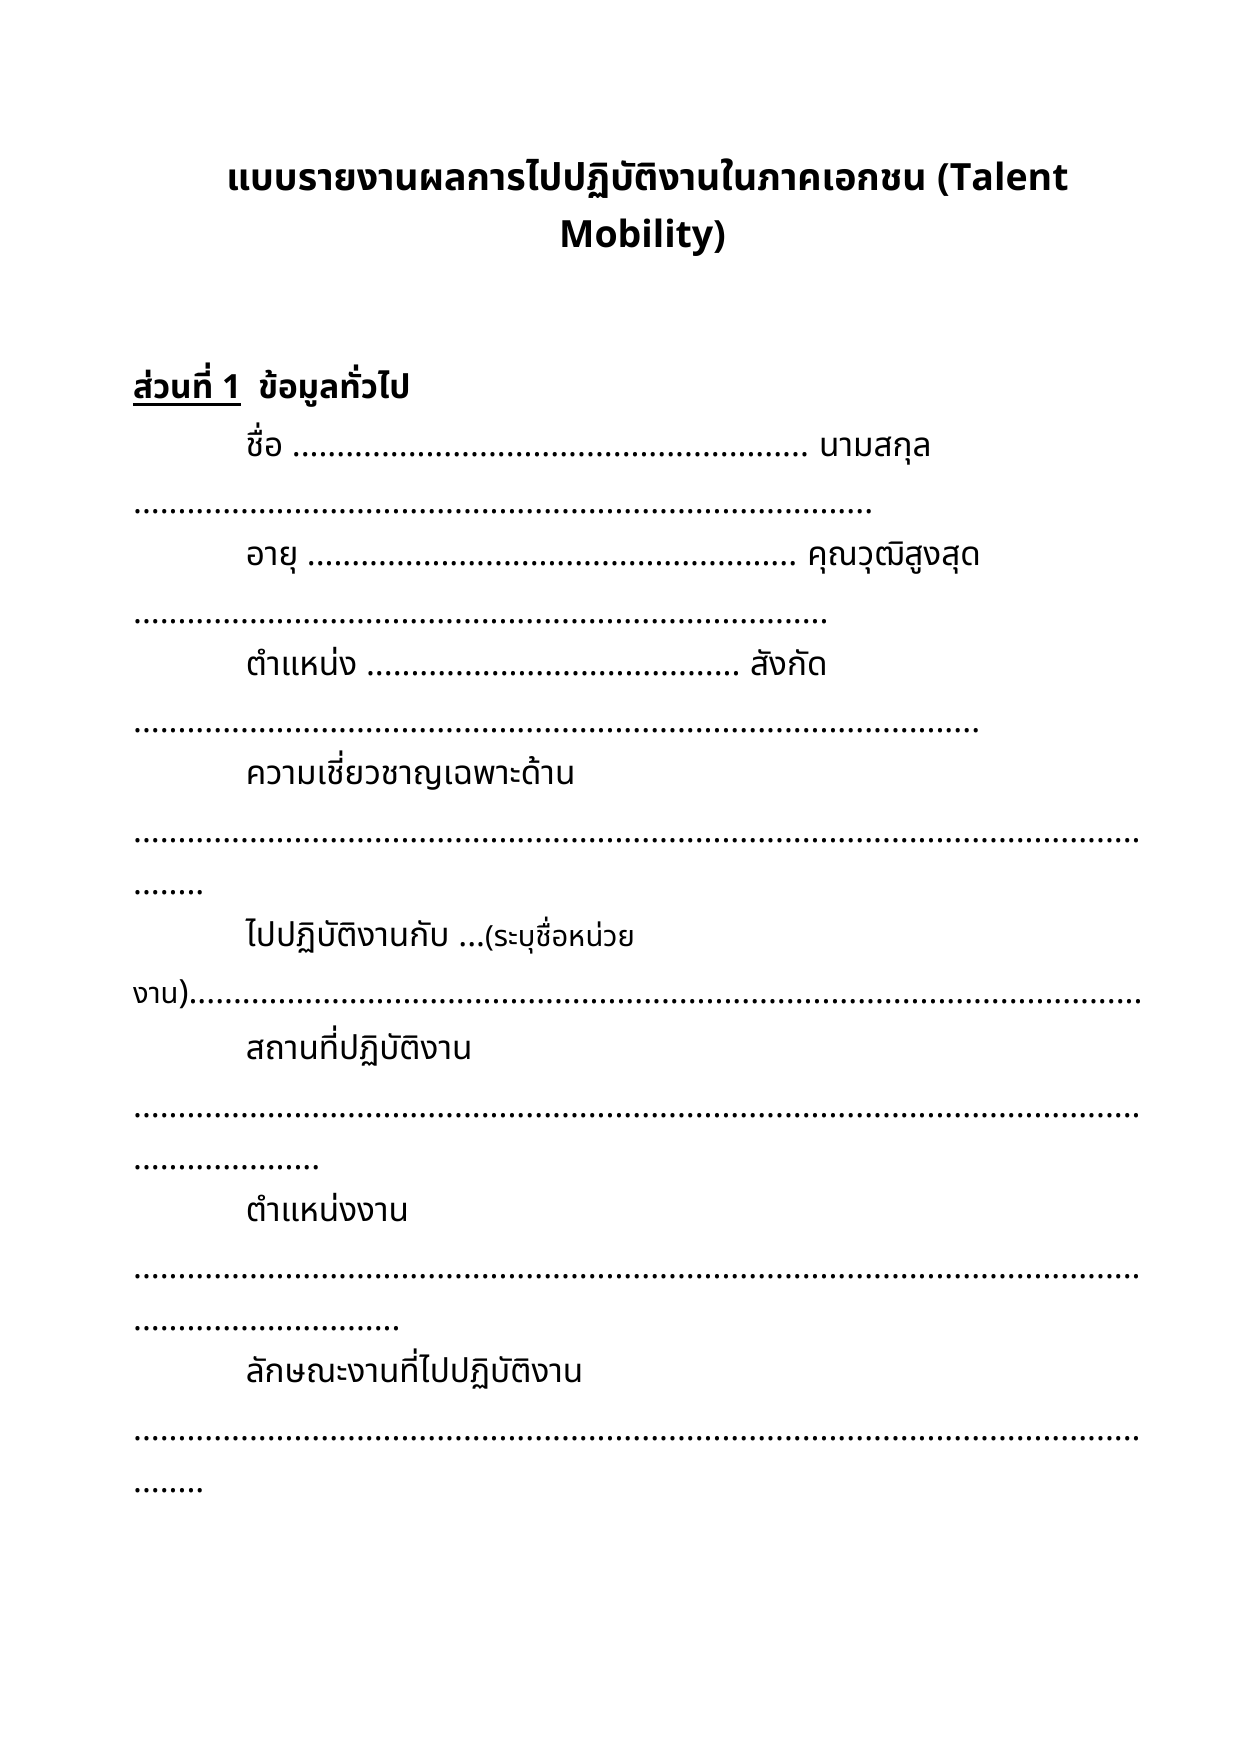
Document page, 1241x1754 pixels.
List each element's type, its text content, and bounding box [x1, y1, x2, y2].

text ส่วนที่ 1 ข้อมูลทั่วไป [133, 362, 1152, 413]
text สถานที่ปฏิบัติงาน ...................................................................................................................................... [133, 1024, 1152, 1179]
text ลักษณะงานที่ไปปฏิบัติงาน ......................................................................................................................... [133, 1347, 1152, 1502]
text อายุ ....................................................... คุณวุฒิสูงสุด .............................................................................. [133, 530, 1152, 633]
text ความเชี่ยวชาญเฉพาะด้าน ......................................................................................................................... [133, 749, 1152, 904]
text แบบรายงานผลการไปปฏิบัติงานในภาคเอกชน (Talent Mobility) [133, 150, 1152, 258]
text ชื่อ .......................................................... นามสกุล ................................................................................... [133, 421, 1152, 523]
text ตำแหน่ง .......................................... สังกัด ............................................................................................... [133, 640, 1152, 742]
text ไปปฏิบัติงานกับ ...(ระบุชื่อหน่วยงาน)........................................................................................................... [133, 911, 1152, 1017]
text ตำแหน่งงาน ............................................................................................................................................... [133, 1186, 1152, 1341]
